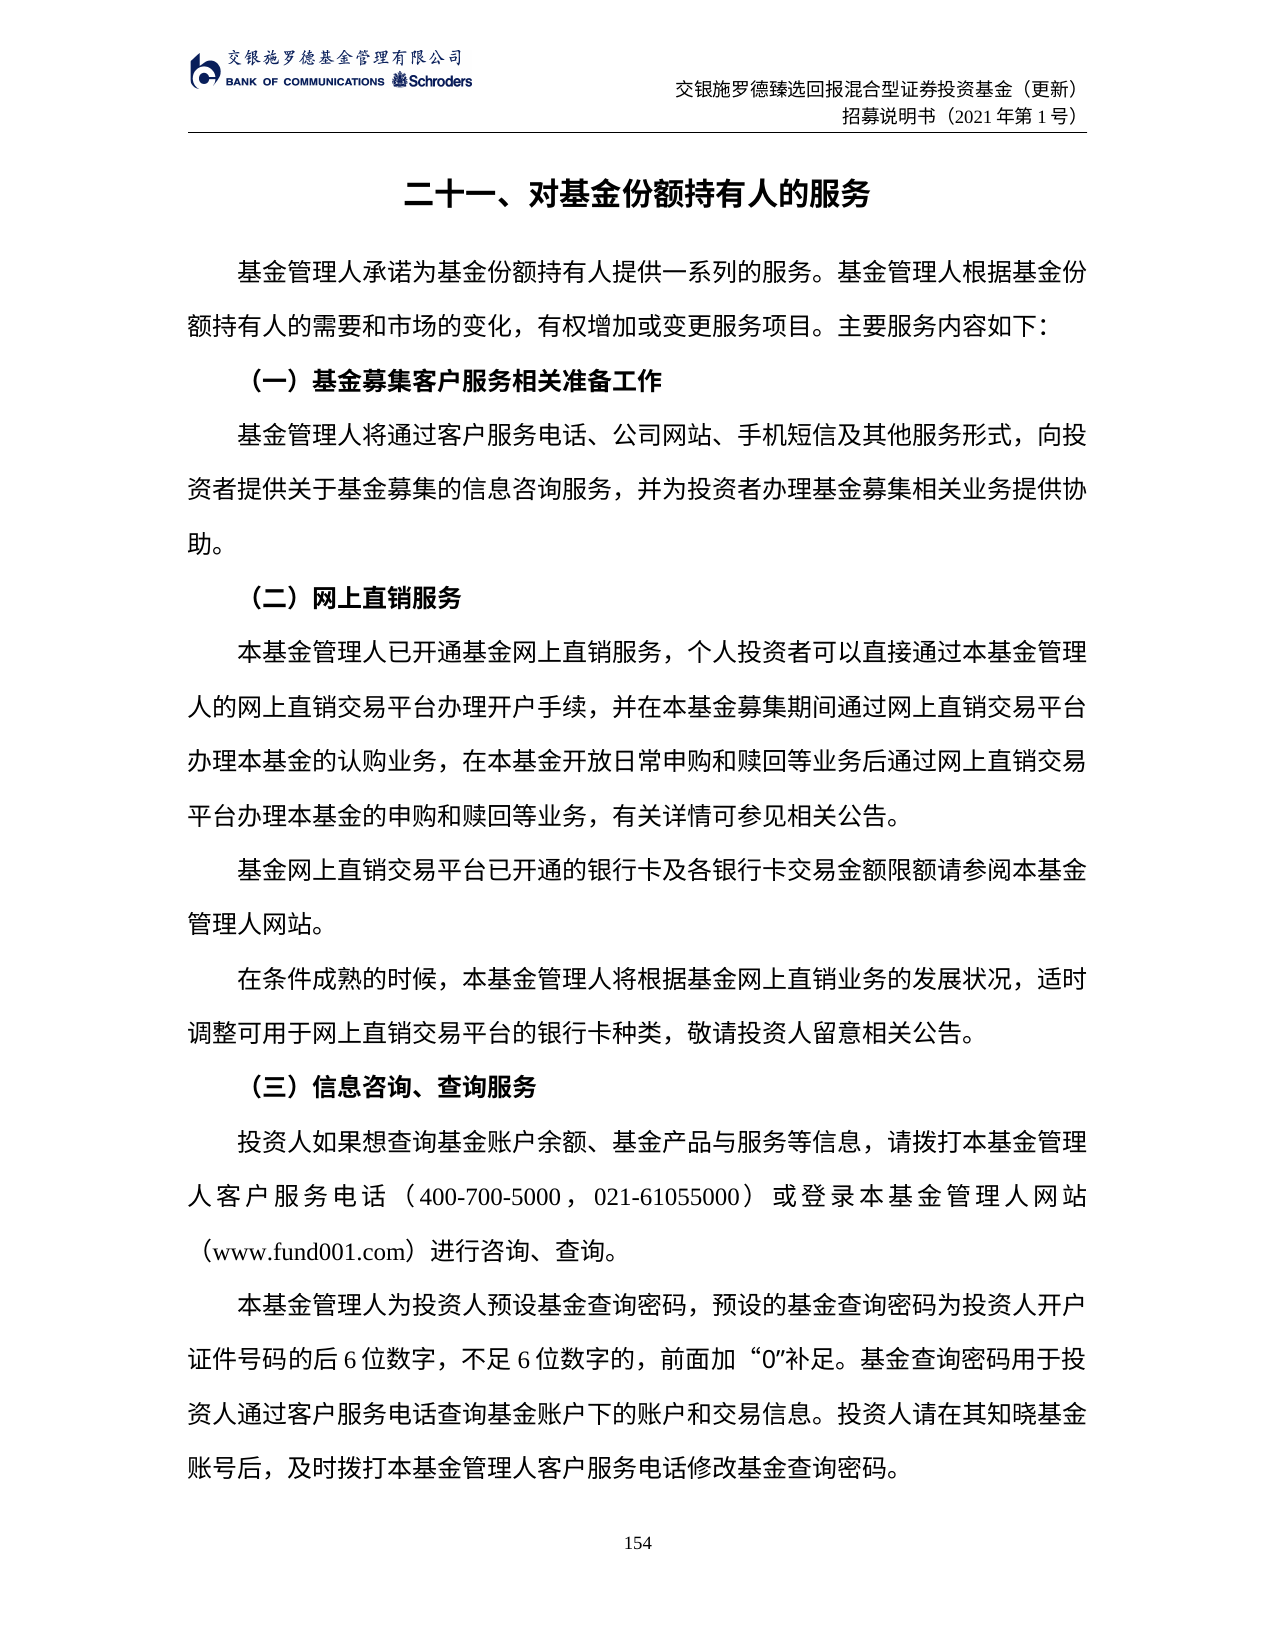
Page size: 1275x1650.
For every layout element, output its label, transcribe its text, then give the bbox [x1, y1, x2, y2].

text （一）基金募集客户服务相关准备工作 [187, 361, 1087, 397]
text （三）信息咨询、查询服务 [187, 1068, 1087, 1104]
text （二）网上直销服务 [187, 578, 1087, 615]
text 投资人如果想查询基金账户余额、基金产品与服务等信息，请拨打本基金管理人客户服务电话（400-700-5000，021-61055000）或登录本基金管理人网站（www.fund001.com）进行咨询、查询。 [187, 1122, 1087, 1267]
text 本基金管理人已开通基金网上直销服务，个人投资者可以直接通过本基金管理人的网上直销交易平台办理开户手续，并在本基金募集期间通过网上直销交易平台办理本基金的认购业务，在本基金开放日常申购和赎回等业务后通过网上直销交易平台办理本基金的申购和赎回等业务，有关详情可参见相关公告。 [187, 633, 1087, 832]
text 二十一、对基金份额持有人的服务 [187, 169, 1087, 215]
text 基金网上直销交易平台已开通的银行卡及各银行卡交易金额限额请参阅本基金管理人网站。 [187, 850, 1087, 941]
text 基金管理人承诺为基金份额持有人提供一系列的服务。基金管理人根据基金份额持有人的需要和市场的变化，有权增加或变更服务项目。主要服务内容如下： [187, 252, 1087, 343]
picture [190, 50, 472, 89]
text 本基金管理人为投资人预设基金查询密码，预设的基金查询密码为投资人开户证件号码的后6位数字，不足6位数字的，前面加“0”补足。基金查询密码用于投资人通过客户服务电话查询基金账户下的账户和交易信息。投资人请在其知晓基金账号后，及时拨打本基金管理人客户服务电话修改基金查询密码。 [187, 1285, 1087, 1485]
text 在条件成熟的时候，本基金管理人将根据基金网上直销业务的发展状况，适时调整可用于网上直销交易平台的银行卡种类，敬请投资人留意相关公告。 [187, 959, 1087, 1050]
text 基金管理人将通过客户服务电话、公司网站、手机短信及其他服务形式，向投资者提供关于基金募集的信息咨询服务，并为投资者办理基金募集相关业务提供协助。 [187, 415, 1087, 560]
